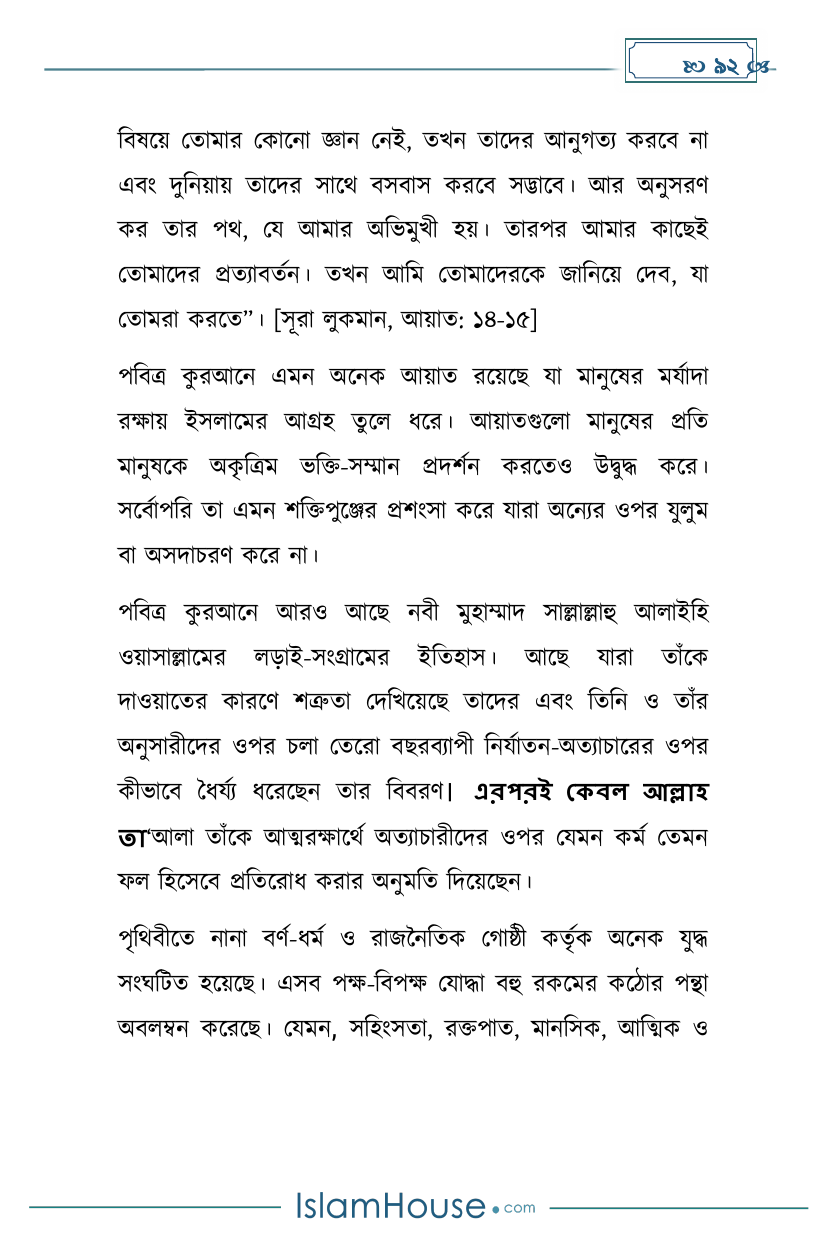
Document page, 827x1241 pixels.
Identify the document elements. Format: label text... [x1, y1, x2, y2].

picture [289, 1187, 809, 1225]
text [118, 916, 709, 1047]
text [118, 118, 709, 338]
text পবিত্র কুরআনে এমন অনেক আয়াত রয়েছে যা মানুষের মর্যাদা রক্ষায় ইসলামের আগ্রহ তুলে ধরে। আয়াতগুলো মানুষের প্রতি মানুষকে অকৃত্রিম ভক্তি-সম্মান প্রদর্শন করতেও উদ্বুদ্ধ করে। সর্বোপরি তা এমন শক্তিপুঞ্জের প্রশংসা করে যারা অন্যের ওপর যুলুম বা অসদাচরণ করে না। [118, 354, 709, 574]
picture [22, 1186, 281, 1224]
text পবিত্র কুরআনে আরও আছে নবী মুহাম্মাদ সাল্লাল্লাহু আলাইহি ওয়াসাল্লামের লড়াই-সংগ্রামের ইতিহাস। আছে যারা তাঁকে দাওয়াতের কারণে শত্রুতা দেখিয়েছে তাদের এবং তিনি ও তাঁর অনুসারীদের ওপর চলা তেরো বছরব্যাপী নির্যাতন-অত্যাচারের ওপর কীভাবে ধৈর্য্য ধরেছেন তার বিবরণ। এরপরই কেবল আল্লাহ তা‘আলা তাঁকে আত্মরক্ষার্থে অত্যাচারীদের ওপর যেমন কর্ম তেমন ফল হিসেবে প্রতিরোধ করার অনুমতি দিয়েছেন। [118, 590, 709, 901]
